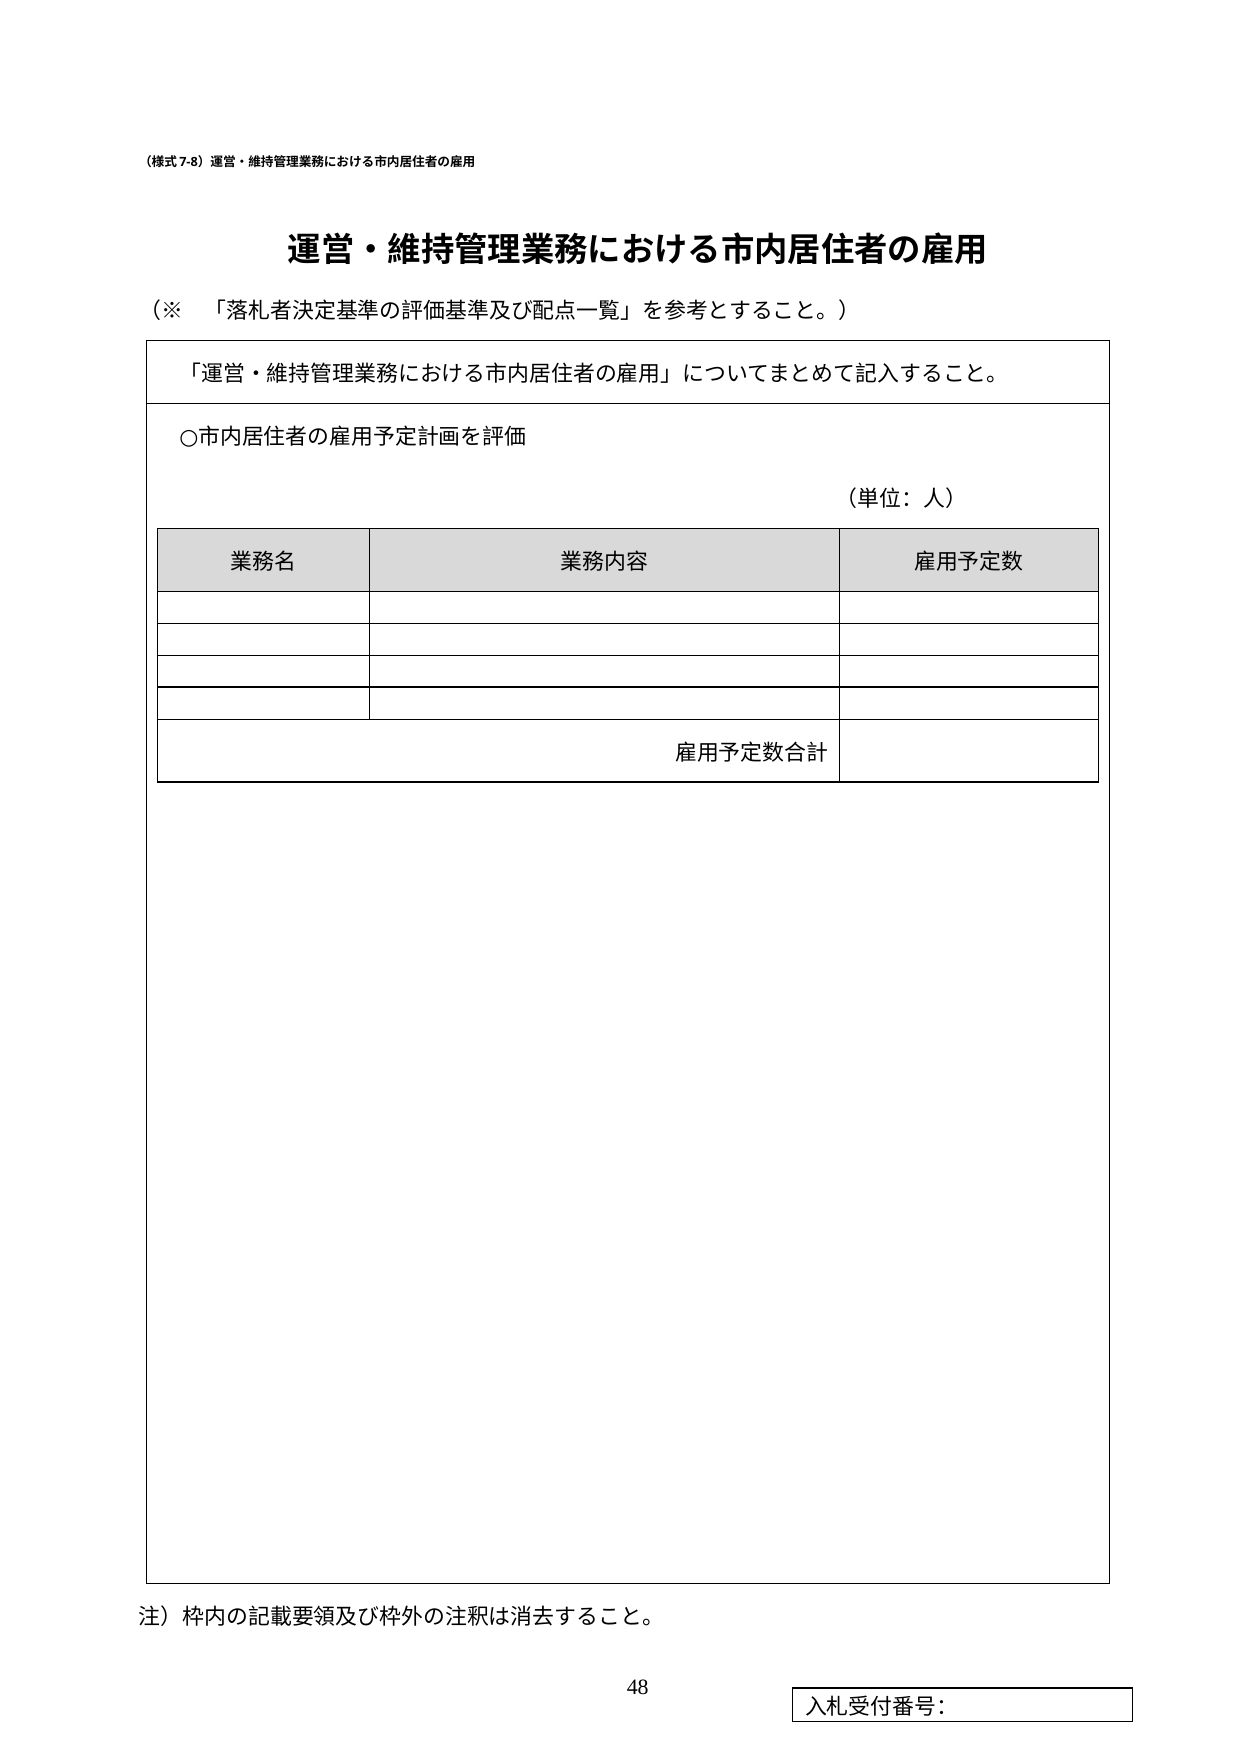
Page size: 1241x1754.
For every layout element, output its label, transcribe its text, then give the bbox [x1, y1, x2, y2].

text 運営・維持管理業務における市内居住者の雇用 [139, 216, 1136, 278]
text （様式7-8）運営・維持管理業務における市内居住者の雇用 [139, 123, 1136, 185]
text 注）枠内の記載要領及び枠外の注釈は消去すること。 [139, 1584, 1136, 1646]
table_header 「運営・維持管理業務における市内居住者の雇用」についてまとめて記入すること。 [147, 341, 1109, 403]
table_cell ○市内居住者の雇用予定計画を評価 （単位：人） [147, 404, 1109, 1583]
text （※ 「落札者決定基準の評価基準及び配点一覧」を参考とすること。） [139, 278, 1136, 340]
